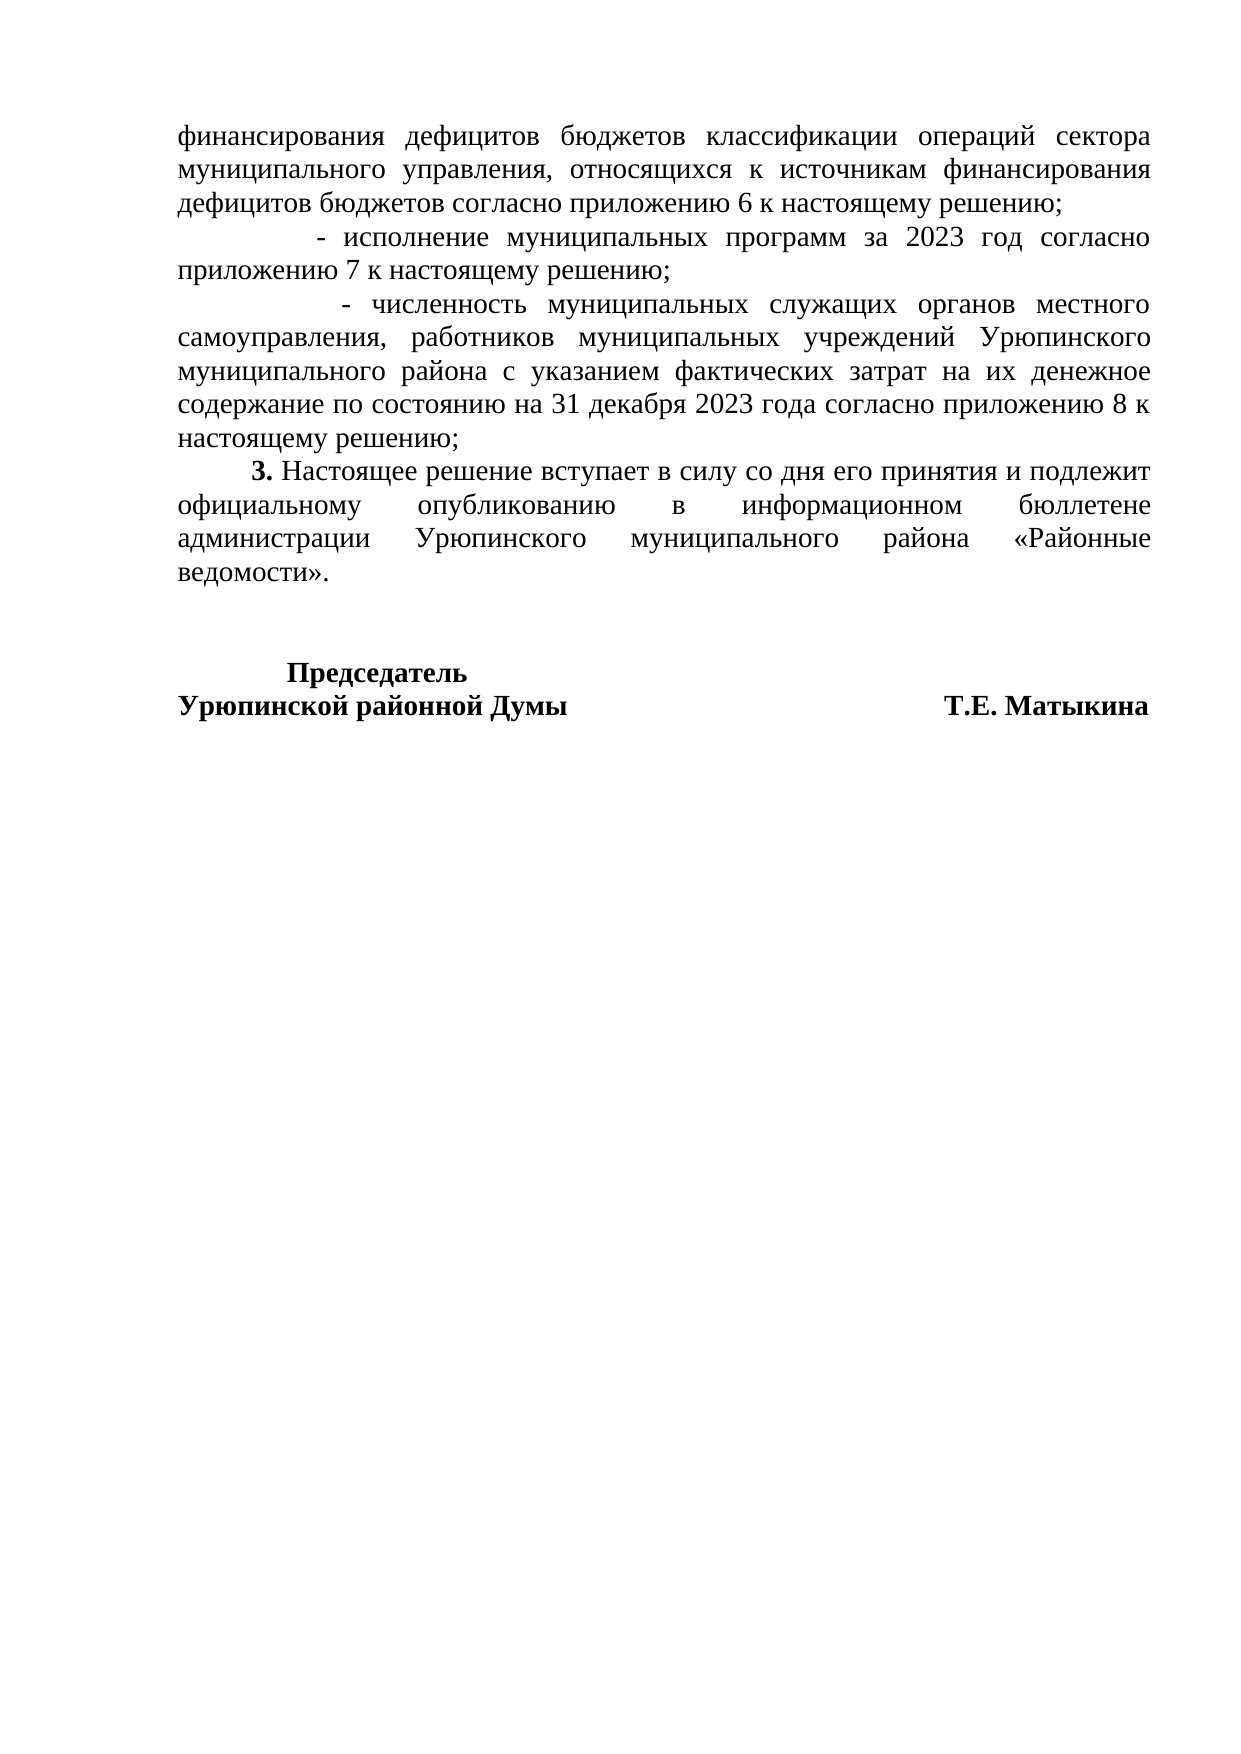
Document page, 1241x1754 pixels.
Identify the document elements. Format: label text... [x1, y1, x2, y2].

text Урюпинской районной Думы Т.Е. Матыкина [177, 688, 1152, 722]
text 3. Настоящее решение вступает в силу со дня его принятия и подлежит официальному опубликованию в информационном бюллетене администрации Урюпинского муниципального района «Районные ведомости». [177, 453, 1152, 588]
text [177, 118, 1152, 219]
text - исполнение муниципальных программ за 2023 год согласно приложению 7 к настоящему решению; [177, 219, 1152, 286]
text - численность муниципальных служащих органов местного самоуправления, работников муниципальных учреждений Урюпинского муниципального района с указанием фактических затрат на их денежное содержание по состоянию на 31 декабря 2023 года согласно приложению 8 к настоящему решению; [177, 286, 1152, 453]
text Председатель [177, 655, 1152, 688]
